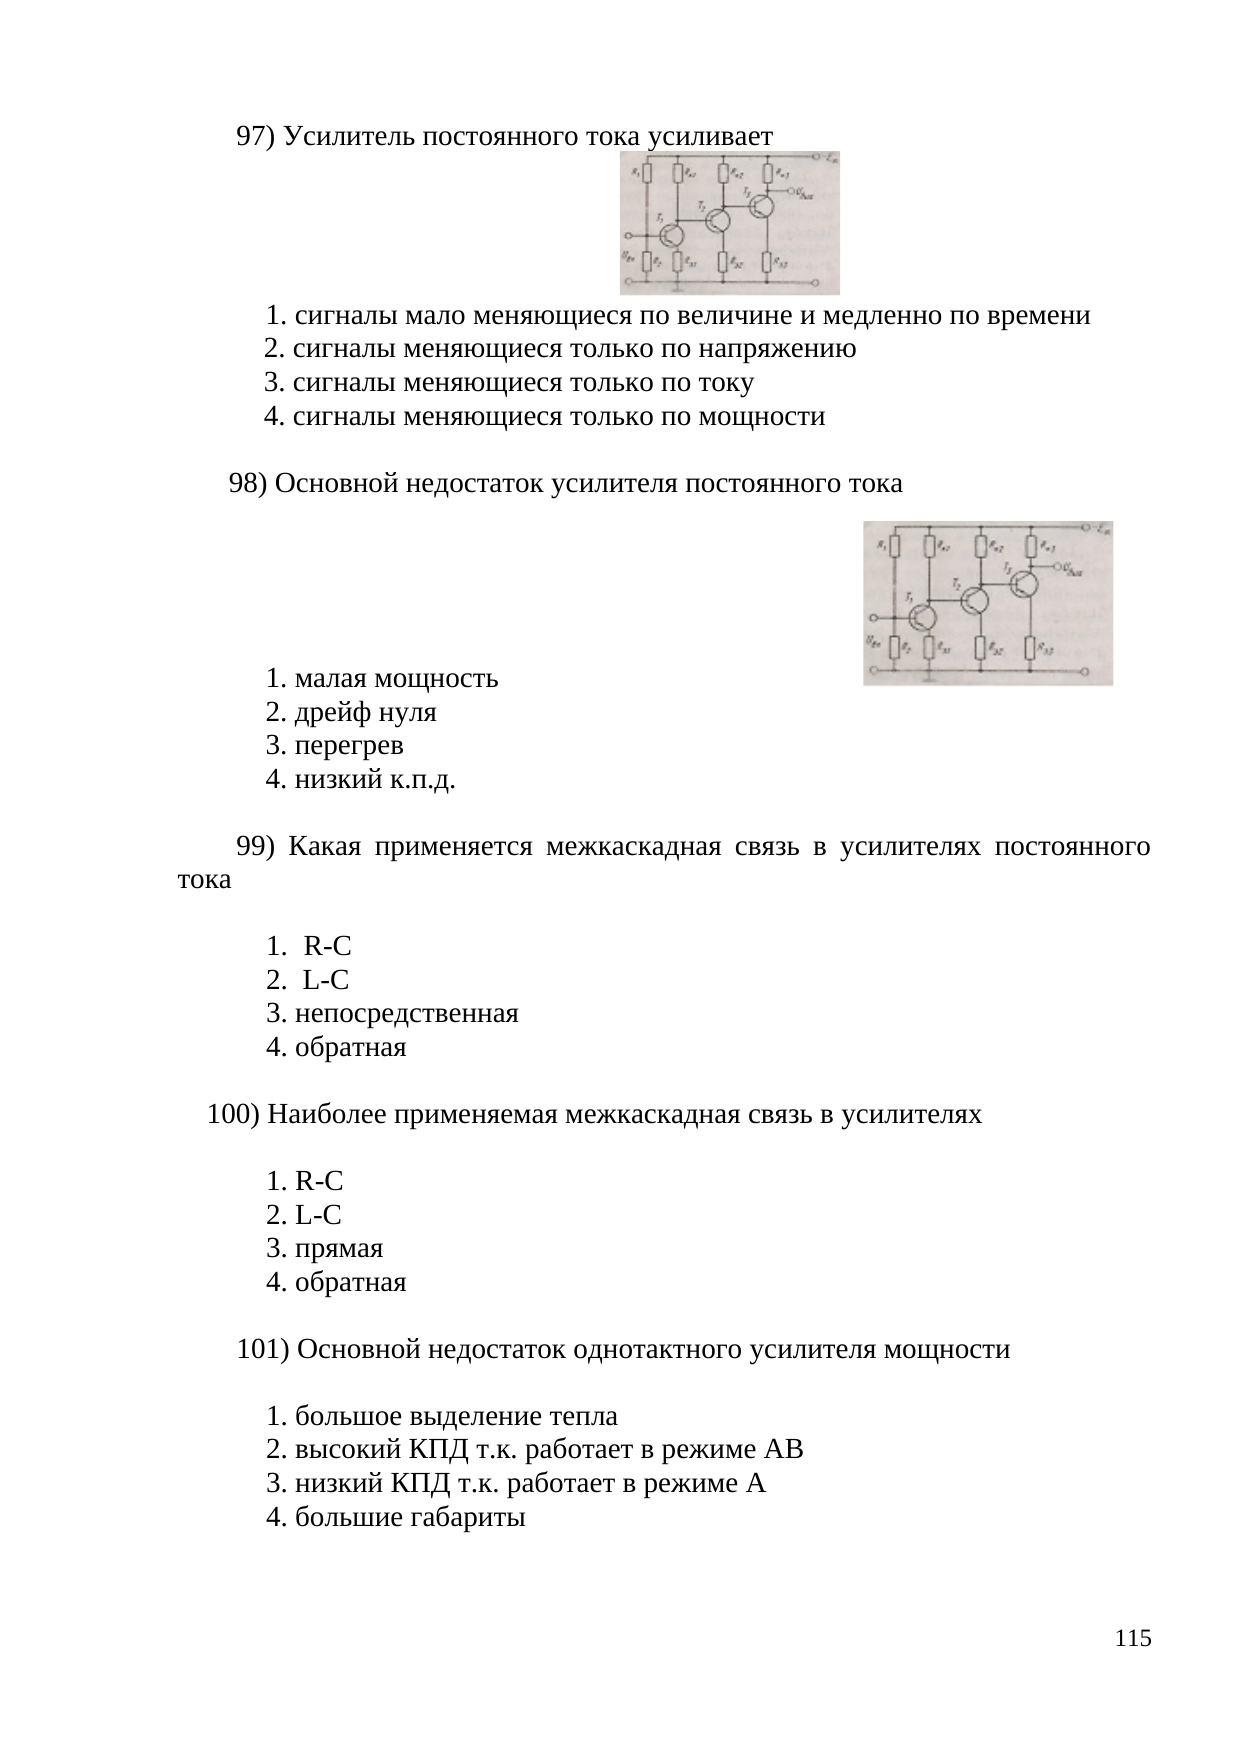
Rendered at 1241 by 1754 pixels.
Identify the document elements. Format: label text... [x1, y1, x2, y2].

text 1. малая мощность [177, 522, 1152, 694]
text 2. сигналы меняющиеся только по напряжению [212, 331, 1152, 364]
text 3. прямая [177, 1230, 1152, 1264]
text 101) Основной недостаток однотактного усилителя мощности [177, 1331, 1152, 1364]
list R-C [266, 928, 1152, 962]
text 3. низкий КПД т.к. работает в режиме А [177, 1465, 1152, 1499]
text 4. обратная [177, 1264, 1152, 1297]
text 4. сигналы меняющиеся только по мощности [212, 398, 1152, 431]
text 4. низкий к.п.д. [177, 761, 1152, 794]
text 2. L-C [177, 962, 1152, 996]
text 3. непосредственная [177, 996, 1152, 1029]
text 1. R-C [177, 1163, 1152, 1197]
text 2. дрейф нуля [177, 694, 1152, 727]
text 4. большие габариты [177, 1499, 1152, 1532]
text 1. сигналы мало меняющиеся по величине и медленно по времени [222, 297, 1152, 331]
text 3. перегрев [177, 727, 1152, 761]
picture [863, 521, 1114, 688]
text 98) Основной недостаток усилителя постоянного тока [177, 465, 1152, 498]
text 100) Наиболее применяемая межкаскадная связь в усилителях [177, 1096, 1152, 1130]
text 4. обратная [177, 1029, 1152, 1063]
text 99) Какая применяется межкаскадная связь в усилителях постоянного тока [177, 828, 1152, 895]
picture [619, 151, 840, 297]
text 97) Усилитель постоянного тока усиливает [177, 118, 1152, 152]
text 3. сигналы меняющиеся только по току [212, 364, 1152, 398]
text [177, 1432, 1152, 1465]
text 2. L-C [177, 1197, 1152, 1230]
text 1. большое выделение тепла [177, 1398, 1152, 1432]
